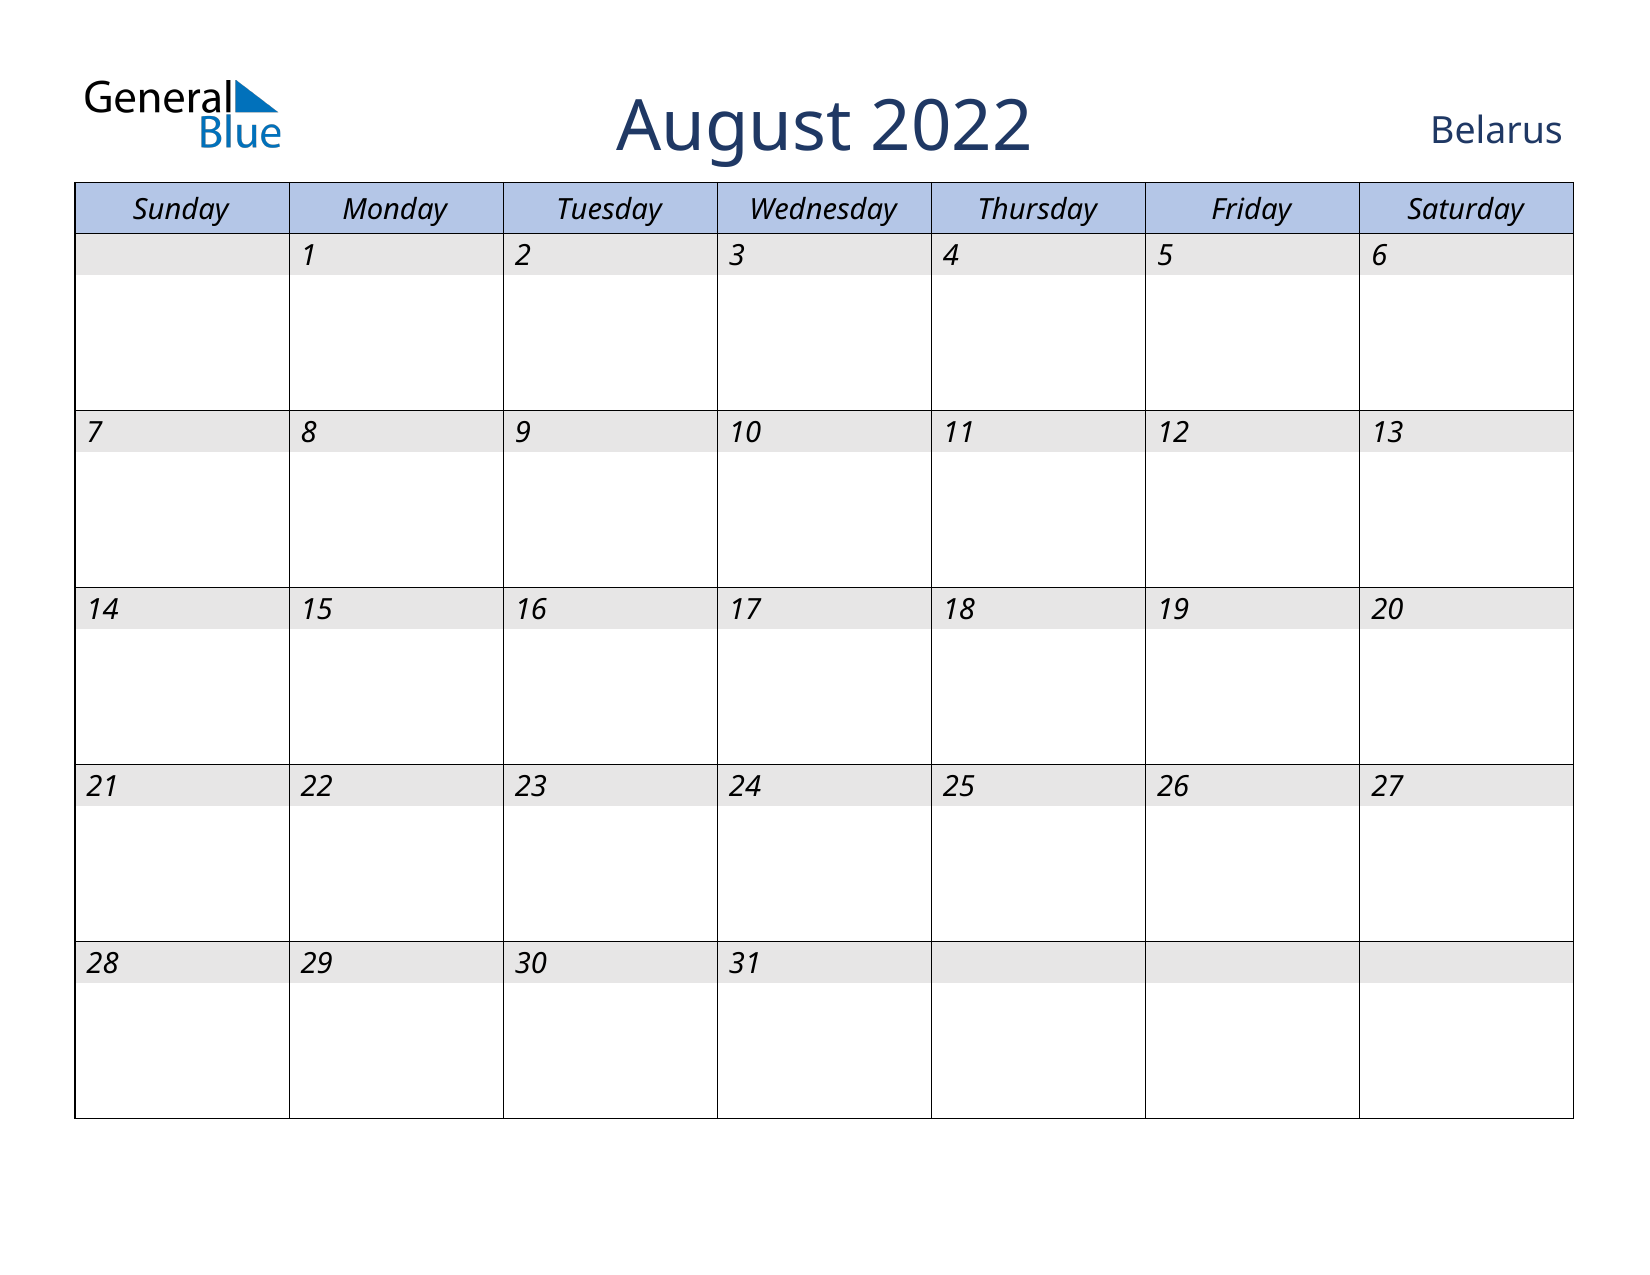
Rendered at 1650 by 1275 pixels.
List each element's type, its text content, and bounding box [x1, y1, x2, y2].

table_cell [504, 806, 717, 941]
table_cell 16 [504, 588, 717, 629]
table_cell [718, 452, 931, 587]
table_cell [504, 629, 717, 764]
table_cell 18 [932, 588, 1145, 629]
table_cell Friday [1146, 183, 1359, 233]
table_cell 2 [504, 234, 717, 275]
table_cell Monday [290, 183, 503, 233]
table_cell [932, 806, 1145, 941]
table_cell 11 [932, 411, 1145, 452]
table_cell [1146, 452, 1359, 587]
table_cell 17 [718, 588, 931, 629]
table_cell [932, 275, 1145, 410]
table_cell [1146, 806, 1359, 941]
table_cell [1360, 942, 1573, 983]
table_cell Tuesday [504, 183, 717, 233]
table_cell 24 [718, 765, 931, 806]
table_cell [504, 452, 717, 587]
table_cell [76, 452, 289, 587]
table_cell 6 [1360, 234, 1573, 275]
table_cell [76, 629, 289, 764]
table_cell [290, 452, 503, 587]
table_cell 21 [76, 765, 289, 806]
table_cell 27 [1360, 765, 1573, 806]
table_cell 4 [932, 234, 1145, 275]
table_cell 5 [1146, 234, 1359, 275]
table_header August 2022 [503, 75, 1146, 182]
table_cell [718, 806, 931, 941]
table_cell [932, 942, 1145, 983]
table_cell Saturday [1360, 183, 1573, 233]
table_cell [1146, 942, 1359, 983]
table_cell 14 [76, 588, 289, 629]
table_cell [76, 234, 289, 275]
table_cell [932, 983, 1145, 1118]
table_cell 31 [718, 942, 931, 983]
table_cell 13 [1360, 411, 1573, 452]
table_cell Sunday [76, 183, 289, 233]
table_cell 15 [290, 588, 503, 629]
table_cell 1 [290, 234, 503, 275]
table_cell [1146, 275, 1359, 410]
table_cell [932, 629, 1145, 764]
table_cell [1146, 629, 1359, 764]
table_cell Wednesday [718, 183, 931, 233]
table_cell [1360, 629, 1573, 764]
table_header Belarus [1146, 75, 1574, 182]
table_cell [1360, 275, 1573, 410]
table_cell 25 [932, 765, 1145, 806]
table_cell [718, 275, 931, 410]
table_cell 28 [76, 942, 289, 983]
table_cell 8 [290, 411, 503, 452]
table_cell 23 [504, 765, 717, 806]
table_cell [290, 275, 503, 410]
table_cell 10 [718, 411, 931, 452]
picture [85, 80, 281, 148]
table_cell [76, 806, 289, 941]
table_cell 7 [76, 411, 289, 452]
table_header [75, 75, 503, 182]
table_cell [1360, 806, 1573, 941]
table_cell Thursday [932, 183, 1145, 233]
table_cell 9 [504, 411, 717, 452]
table_cell [290, 629, 503, 764]
table_cell [1360, 452, 1573, 587]
table_cell [1360, 983, 1573, 1118]
table_cell 29 [290, 942, 503, 983]
table_cell [932, 452, 1145, 587]
table_cell 30 [504, 942, 717, 983]
table_cell [718, 983, 931, 1118]
table_cell [290, 806, 503, 941]
table_cell 12 [1146, 411, 1359, 452]
table_cell [290, 983, 503, 1118]
table_cell [76, 275, 289, 410]
table_cell [718, 629, 931, 764]
table_cell [504, 983, 717, 1118]
table_cell 22 [290, 765, 503, 806]
table_cell [1146, 983, 1359, 1118]
table_cell [504, 275, 717, 410]
table_cell 3 [718, 234, 931, 275]
table_cell 26 [1146, 765, 1359, 806]
table_cell [76, 983, 289, 1118]
table_cell 20 [1360, 588, 1573, 629]
table_cell 19 [1146, 588, 1359, 629]
